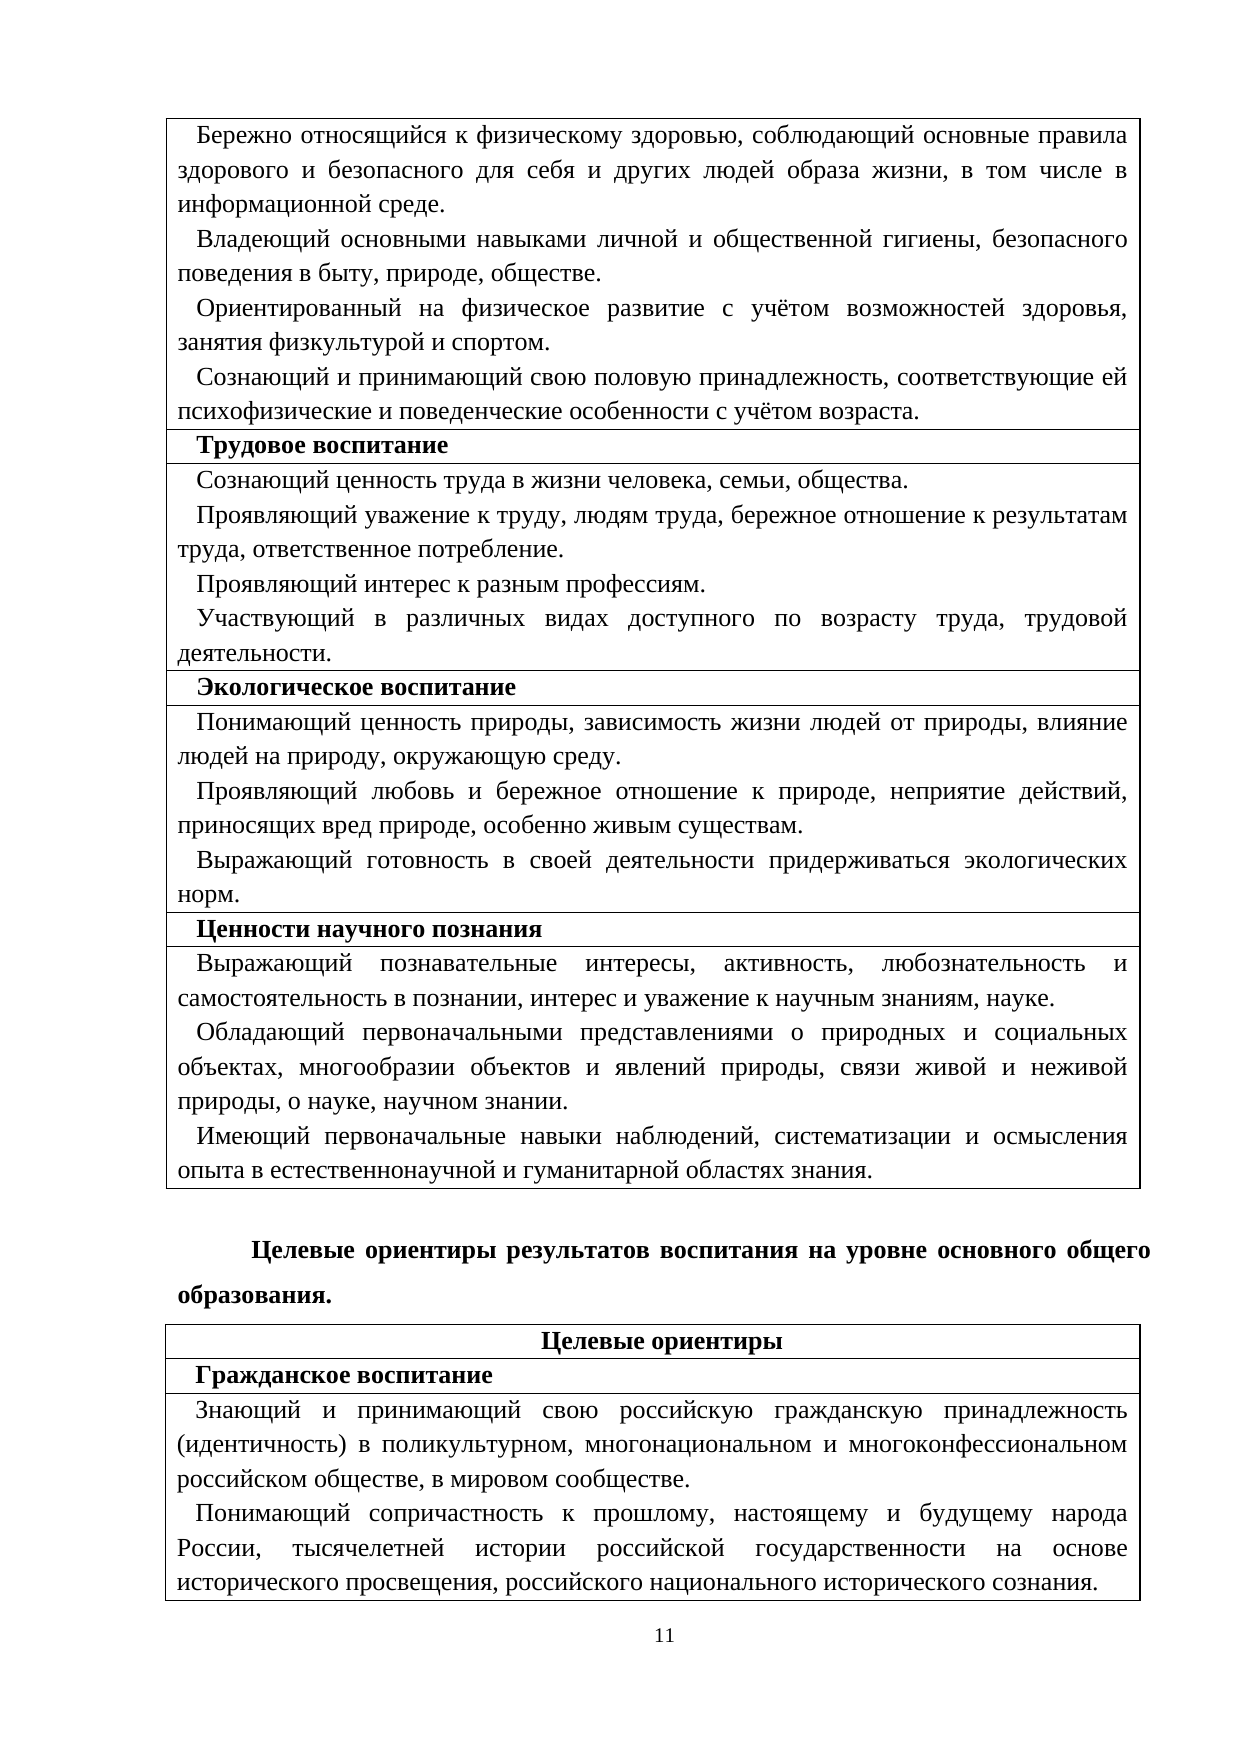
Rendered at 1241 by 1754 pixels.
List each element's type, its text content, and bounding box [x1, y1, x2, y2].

table_cell Понимающий ценность природы, зависимость жизни людей от природы, влияние людей на природу, окружающую среду. Проявляющий любовь и бережное отношение к природе, неприятие действий, приносящих вред природе, особенно живым существам. Выражающий готовность в своей деятельности придерживаться экологических норм. [167, 706, 1139, 912]
table_cell Бережно относящийся к физическому здоровью, соблюдающий основные правила здорового и безопасного для себя и других людей образа жизни, в том числе в информационной среде. Владеющий основными навыками личной и общественной гигиены, безопасного поведения в быту, природе, обществе. Ориентированный на физическое развитие с учётом возможностей здоровья, занятия физкультурой и спортом. Сознающий и принимающий свою половую принадлежность, соответствующие ей психофизические и поведенческие особенности с учётом возраста. [167, 119, 1139, 428]
table_cell Выражающий познавательные интересы, активность, любознательность и самостоятельность в познании, интерес и уважение к научным знаниям, науке. Обладающий первоначальными представлениями о природных и социальных объектах, многообразии объектов и явлений природы, связи живой и неживой природы, о науке, научном знании. Имеющий первоначальные навыки наблюдений, систематизации и осмысления опыта в естественнонаучной и гуманитарной областях знания. [167, 947, 1139, 1188]
table_cell Трудовое воспитание [167, 430, 1139, 463]
table_cell Гражданское воспитание [166, 1359, 1139, 1393]
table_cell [166, 1394, 1139, 1600]
text Целевые ориентиры результатов воспитания на уровне основного общего образования. [177, 1234, 1152, 1309]
table_cell Сознающий ценность труда в жизни человека, семьи, общества. Проявляющий уважение к труду, людям труда, бережное отношение к результатам труда, ответственное потребление. Проявляющий интерес к разным профессиям. Участвующий в различных видах доступного по возрасту труда, трудовой деятельности. [167, 464, 1139, 670]
table_cell Экологическое воспитание [167, 671, 1139, 705]
table_header Целевые ориентиры [166, 1325, 1139, 1358]
table_cell Ценности научного познания [167, 913, 1139, 946]
